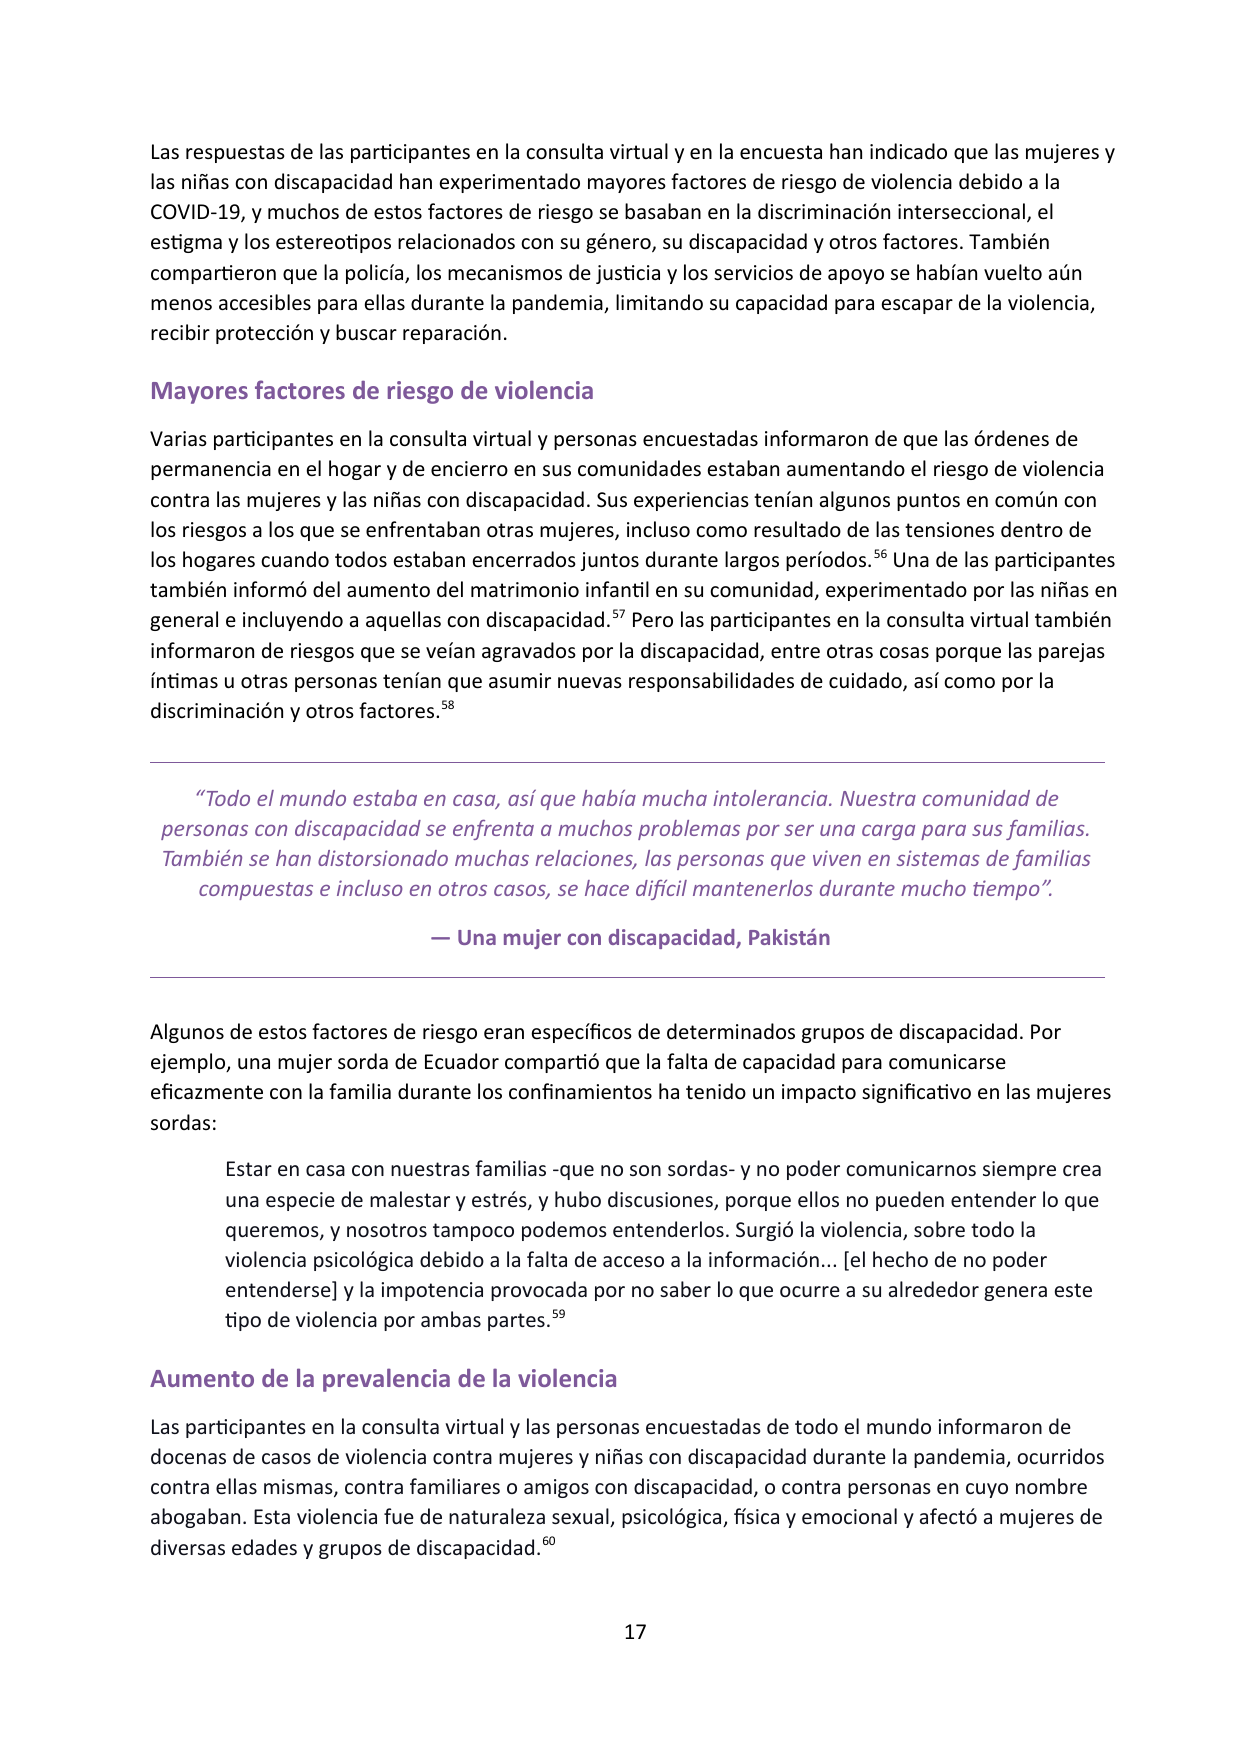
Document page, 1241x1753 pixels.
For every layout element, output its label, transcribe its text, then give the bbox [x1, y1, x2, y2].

text Las respuestas de las participantes en la consulta virtual y en la encuesta han indicado que las mujeres y las niñas con discapacidad han experimentado mayores factores de riesgo de violencia debido a la COVID-19, y muchos de estos factores de riesgo se basaban en la discriminación interseccional, el estigma y los estereotipos relacionados con su género, su discapacidad y otros factores. También compartieron que la policía, los mecanismos de justicia y los servicios de apoyo se habían vuelto aún menos accesibles para ellas durante la pandemia, limitando su capacidad para escapar de la violencia, recibir protección y buscar reparación. [150, 135, 1120, 346]
text Varias participantes en la consulta virtual y personas encuestadas informaron de que las órdenes de permanencia en el hogar y de encierro en sus comunidades estaban aumentando el riesgo de violencia contra las mujeres y las niñas con discapacidad. Sus experiencias tenían algunos puntos en común con los riesgos a los que se enfrentaban otras mujeres, incluso como resultado de las tensiones dentro de los hogares cuando todos estaban encerrados juntos durante largos períodos. Una de las participantes también informó del aumento del matrimonio infantil en su comunidad, experimentado por las niñas en general e incluyendo a aquellas con discapacidad. Pero las participantes en la consulta virtual también informaron de riesgos que se veían agravados por la discapacidad, entre otras cosas porque las parejas íntimas u otras personas tenían que asumir nuevas responsabilidades de cuidado, así como por la discriminación y otros factores. [150, 422, 1120, 724]
subtitle Aumento de la prevalencia de la violencia [150, 1363, 1120, 1393]
text Las participantes en la consulta virtual y las personas encuestadas de todo el mundo informaron de docenas de casos de violencia contra mujeres y niñas con discapacidad durante la pandemia, ocurridos contra ellas mismas, contra familiares o amigos con discapacidad, o contra personas en cuyo nombre abogaban. Esta violencia fue de naturaleza sexual, psicológica, física y emocional y afectó a mujeres de diversas edades y grupos de discapacidad. [150, 1410, 1120, 1561]
text Estar en casa con nuestras familias -que no son sordas- y no poder comunicarnos siempre crea una especie de malestar y estrés, y hubo discusiones, porque ellos no pueden entender lo que queremos, y nosotros tampoco podemos entenderlos. Surgió la violencia, sobre todo la violencia psicológica debido a la falta de acceso a la información... [el hecho de no poder entenderse] y la impotencia provocada por no saber lo que ocurre a su alrededor genera este tipo de violencia por ambas partes. [225, 1153, 1120, 1334]
subtitle Mayores factores de riesgo de violencia [150, 376, 1120, 406]
text “Todo el mundo estaba en casa, así que había mucha intolerancia. Nuestra comunidad de personas con discapacidad se enfrenta a muchos problemas por ser una carga para sus familias. También se han distorsionado muchas relaciones, las personas que viven en sistemas de familias compuestas e incluso en otros casos, se hace difícil mantenerlos durante mucho tiempo”. [150, 763, 1105, 903]
text — Una mujer con discapacidad, Pakistán [150, 921, 1105, 977]
text Algunos de estos factores de riesgo eran específicos de determinados grupos de discapacidad. Por ejemplo, una mujer sorda de Ecuador compartió que la falta de capacidad para comunicarse eficazmente con la familia durante los confinamientos ha tenido un impacto significativo en las mujeres sordas: [150, 1015, 1120, 1136]
